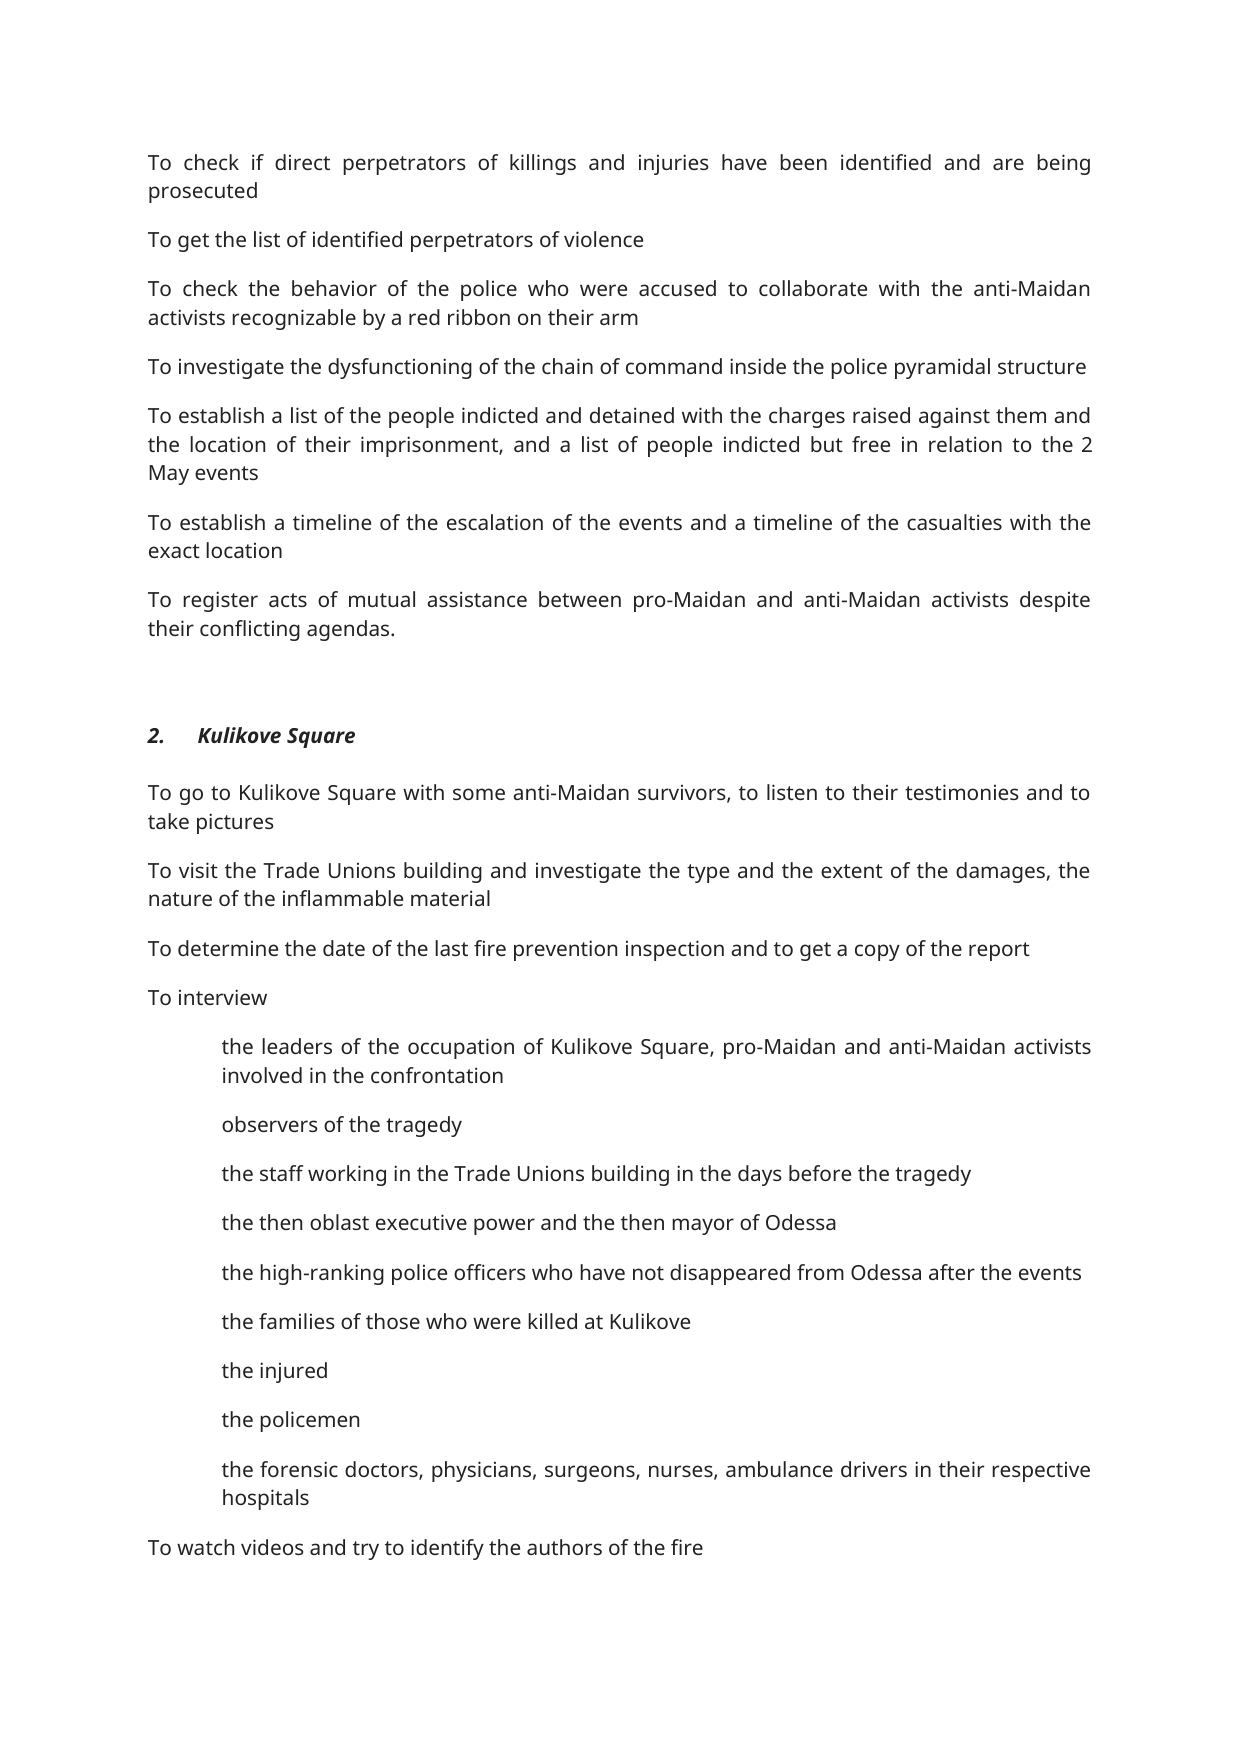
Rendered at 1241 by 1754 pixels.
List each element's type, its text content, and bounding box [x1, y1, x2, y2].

text To get the list of identified perpetrators of violence [148, 225, 1093, 254]
text the staff working in the Trade Unions building in the days before the tragedy [221, 1159, 1093, 1188]
text observers of the tragedy [221, 1110, 1093, 1138]
text the policemen [221, 1406, 1093, 1434]
text To register acts of mutual assistance between pro-Maidan and anti-Maidan activists despite their conflicting agendas. [148, 585, 1093, 642]
text 2. Kulikove Square [148, 721, 1093, 749]
text the forensic doctors, physicians, surgeons, nurses, ambulance drivers in their respective hospitals [221, 1455, 1093, 1512]
text To establish a timeline of the escalation of the events and a timeline of the casualties with the exact location [148, 508, 1093, 564]
text To investigate the dysfunctioning of the chain of command inside the police pyramidal structure [148, 352, 1093, 381]
text To establish a list of the people indicted and detained with the charges raised against them and the location of their imprisonment, and a list of people indicted but free in relation to the 2 May events [148, 402, 1093, 487]
text To go to Kulikove Square with some anti-Maidan survivors, to listen to their testimonies and to take pictures [148, 778, 1093, 835]
text To check the behavior of the police who were accused to collaborate with the anti-Maidan activists recognizable by a red ribbon on their arm [148, 274, 1093, 331]
text To determine the date of the last fire prevention inspection and to get a copy of the report [148, 934, 1093, 962]
text the families of those who were killed at Kulikove [221, 1307, 1093, 1336]
text To interview [148, 983, 1093, 1011]
text To watch videos and try to identify the authors of the fire [148, 1533, 1093, 1561]
text the injured [221, 1356, 1093, 1385]
text the leaders of the occupation of Kulikove Square, pro-Maidan and anti-Maidan activists involved in the confrontation [221, 1032, 1093, 1089]
text the then oblast executive power and the then mayor of Odessa [221, 1208, 1093, 1237]
text the high-ranking police officers who have not disappeared from Odessa after the events [221, 1258, 1093, 1286]
text To visit the Trade Unions building and investigate the type and the extent of the damages, the nature of the inflammable material [148, 856, 1093, 913]
text To check if direct perpetrators of killings and injuries have been identified and are being prosecuted [148, 148, 1093, 204]
